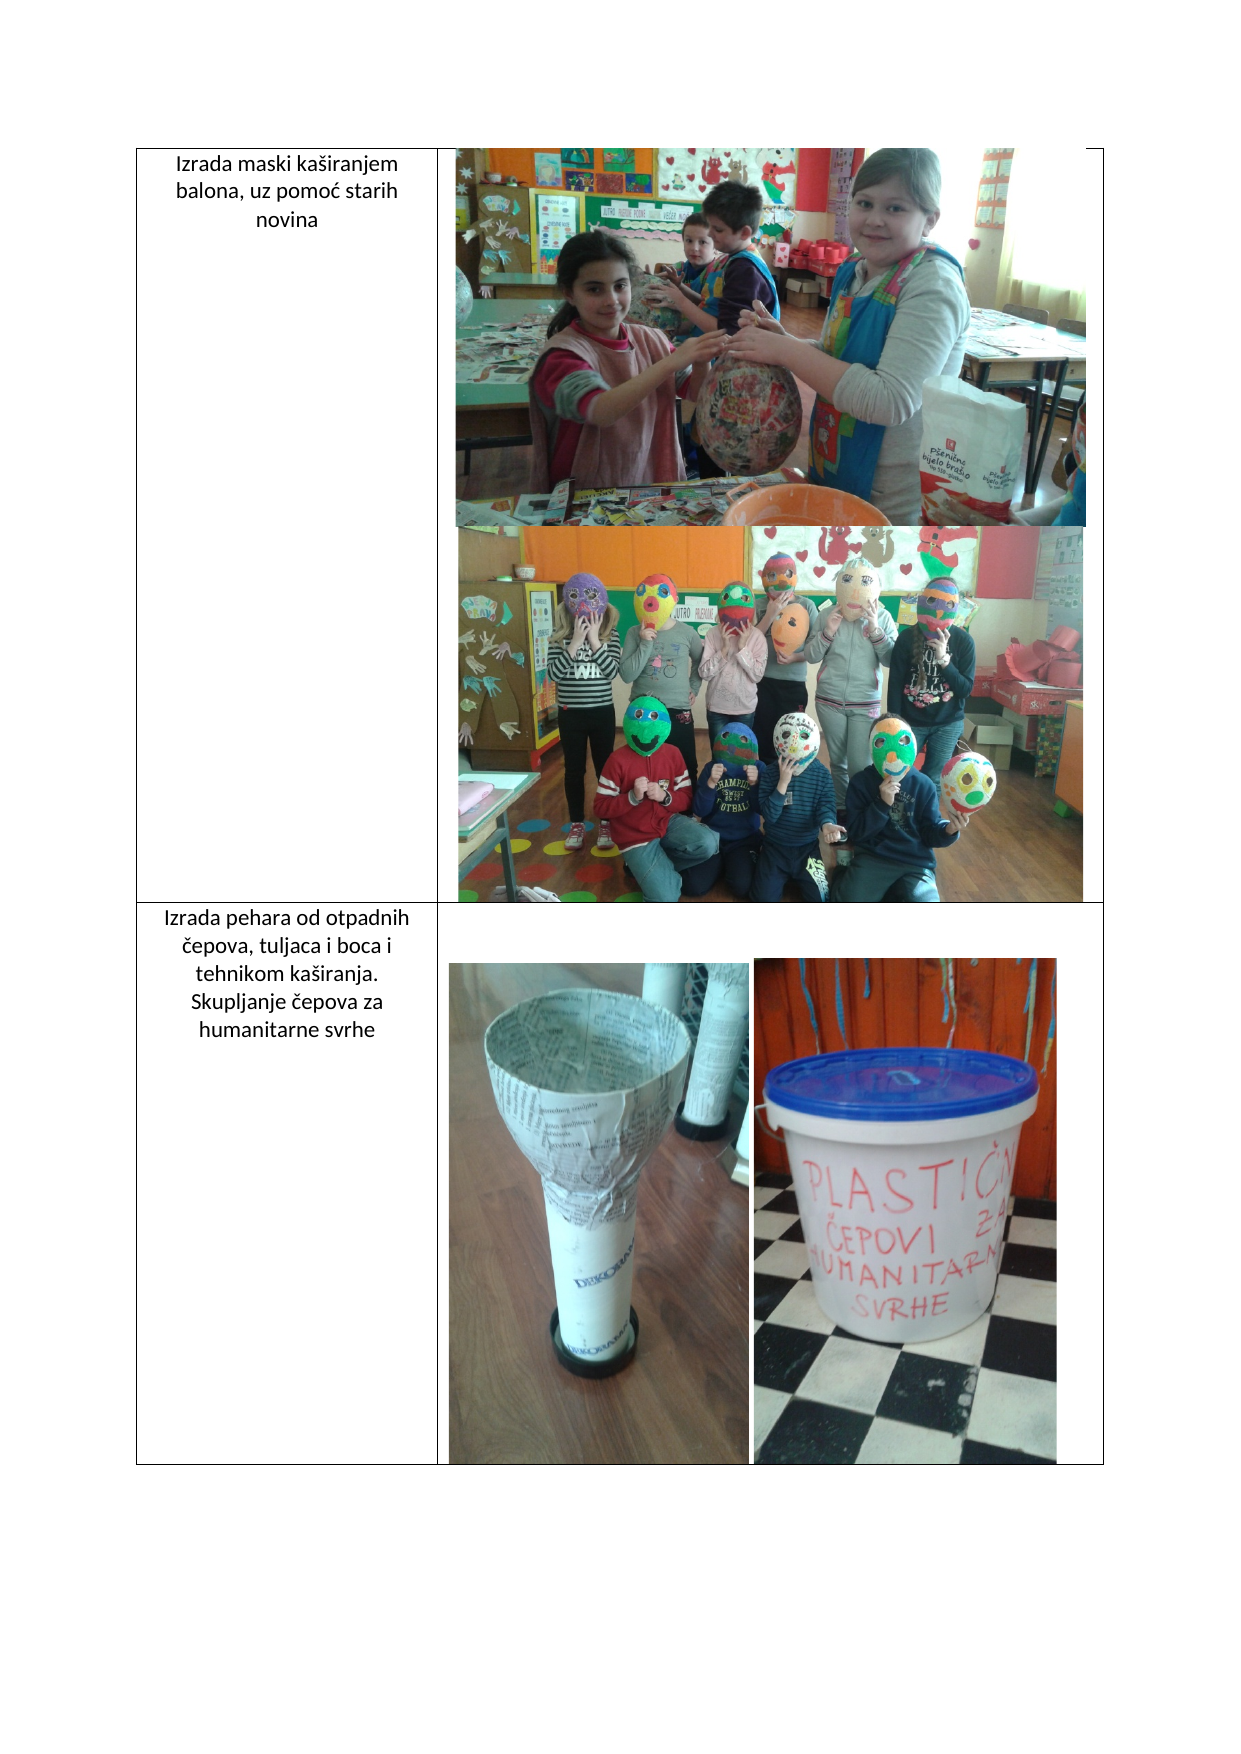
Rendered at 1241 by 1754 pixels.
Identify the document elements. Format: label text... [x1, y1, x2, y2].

picture [448, 963, 749, 1464]
picture [455, 148, 1086, 902]
table_cell [438, 149, 458, 902]
table_cell [1084, 149, 1103, 902]
picture [753, 958, 1057, 1464]
table_cell Izrada maski kaširanjem balona, uz pomoć starih novina [137, 149, 437, 902]
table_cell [137, 903, 437, 1463]
table_cell [438, 903, 1103, 1463]
